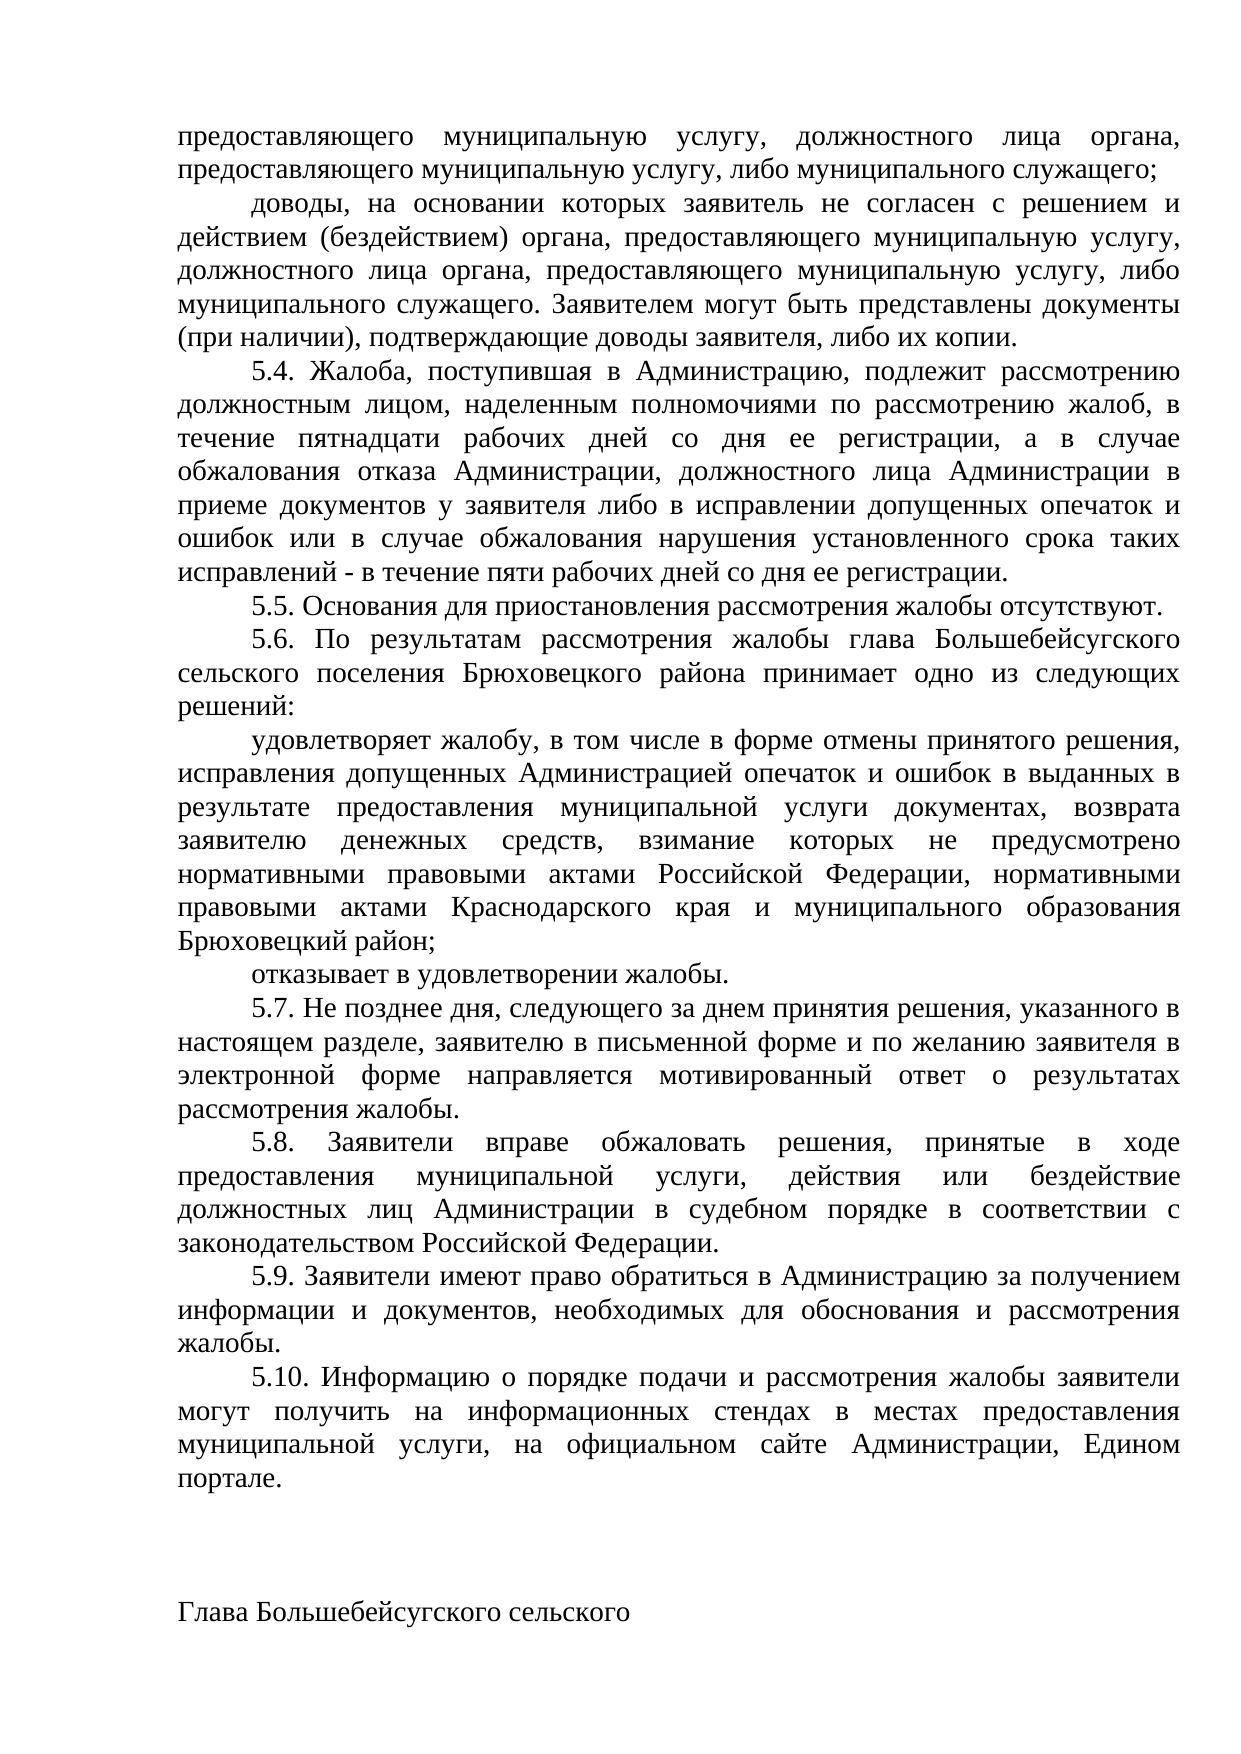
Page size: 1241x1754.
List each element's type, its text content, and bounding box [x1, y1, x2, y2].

text 5.4. Жалоба, поступившая в Администрацию, подлежит рассмотрению должностным лицом, наделенным полномочиями по рассмотрению жалоб, в течение пятнадцати рабочих дней со дня ее регистрации, а в случае обжалования отказа Администрации, должностного лица Администрации в приеме документов у заявителя либо в исправлении допущенных опечаток и ошибок или в случае обжалования нарушения установленного срока таких исправлений - в течение пяти рабочих дней со дня ее регистрации. [177, 353, 1181, 588]
text Глава Большебейсугского сельского [177, 1594, 1181, 1627]
text 5.9. Заявители имеют право обратиться в Администрацию за получением информации и документов, необходимых для обоснования и рассмотрения жалобы. [177, 1258, 1181, 1359]
text 5.5. Основания для приостановления рассмотрения жалобы отсутствуют. [177, 588, 1181, 621]
text 5.10. Информацию о порядке подачи и рассмотрения жалобы заявители могут получить на информационных стендах в местах предоставления муниципальной услуги, на официальном сайте Администрации, Едином портале. [177, 1359, 1181, 1493]
text удовлетворяет жалобу, в том числе в форме отмены принятого решения, исправления допущенных Администрацией опечаток и ошибок в выданных в результате предоставления муниципальной услуги документах, возврата заявителю денежных средств, взимание которых не предусмотрено нормативными правовыми актами Российской Федерации, нормативными правовыми актами Краснодарского края и муниципального образования Брюховецкий район; [177, 722, 1181, 957]
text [177, 118, 1181, 185]
text доводы, на основании которых заявитель не согласен с решением и действием (бездействием) органа, предоставляющего муниципальную услугу, должностного лица органа, предоставляющего муниципальную услугу, либо муниципального служащего. Заявителем могут быть представлены документы (при наличии), подтверждающие доводы заявителя, либо их копии. [177, 185, 1181, 353]
text 5.7. Не позднее дня, следующего за днем принятия решения, указанного в настоящем разделе, заявителю в письменной форме и по желанию заявителя в электронной форме направляется мотивированный ответ о результатах рассмотрения жалобы. [177, 990, 1181, 1124]
text 5.8. Заявители вправе обжаловать решения, принятые в ходе предоставления муниципальной услуги, действия или бездействие должностных лиц Администрации в судебном порядке в соответствии с законодательством Российской Федерации. [177, 1124, 1181, 1258]
text отказывает в удовлетворении жалобы. [177, 957, 1181, 990]
text 5.6. По результатам рассмотрения жалобы глава Большебейсугского сельского поселения Брюховецкого района принимает одно из следующих решений: [177, 621, 1181, 722]
